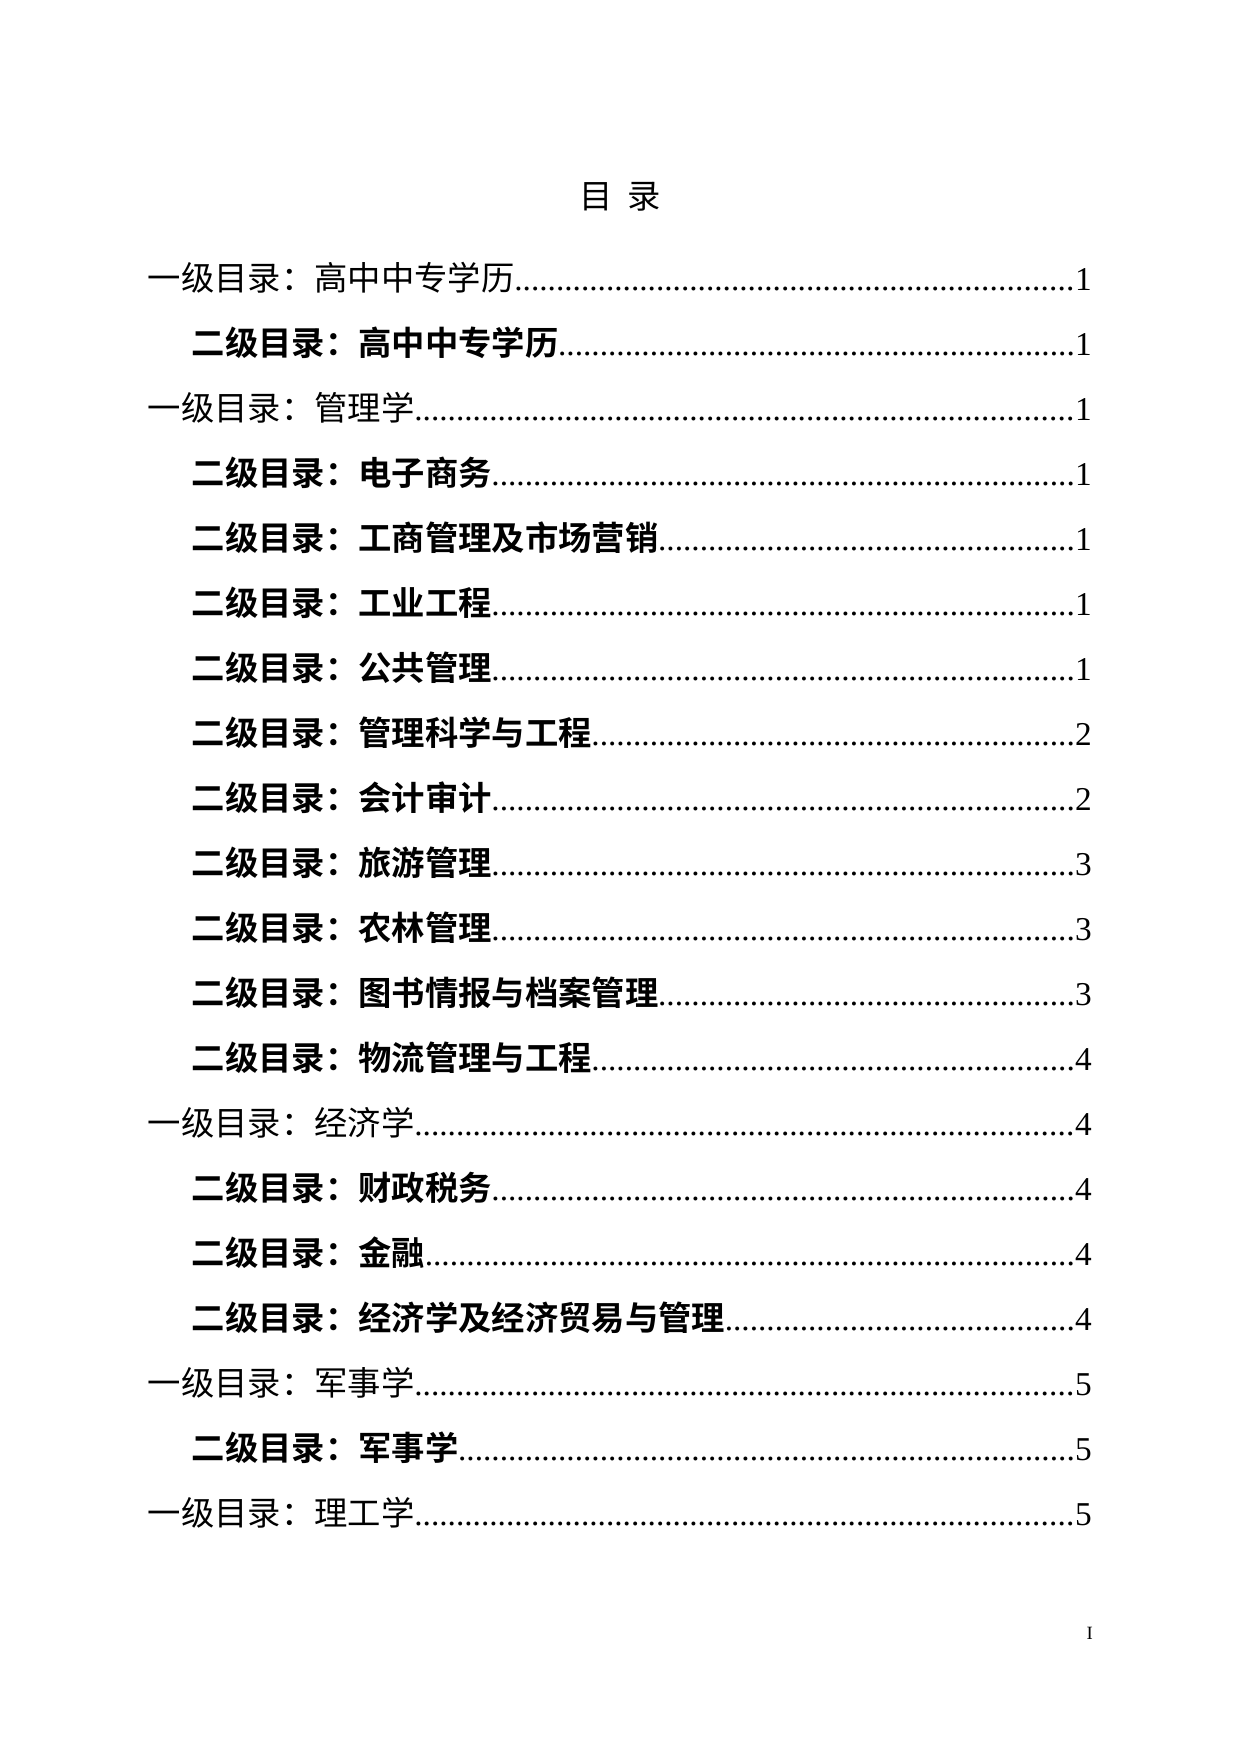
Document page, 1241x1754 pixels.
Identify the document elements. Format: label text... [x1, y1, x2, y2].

text 二级目录：经济学及经济贸易与管理 4 [191, 1283, 1092, 1348]
text 二级目录：财政税务 4 [191, 1153, 1092, 1218]
text 一级目录：理工学 5 [148, 1478, 1092, 1543]
text 二级目录：军事学 5 [191, 1413, 1092, 1478]
text 二级目录：管理科学与工程 2 [191, 698, 1092, 763]
text 目 录 [148, 162, 1092, 227]
text 二级目录：工商管理及市场营销 1 [191, 503, 1092, 568]
text 二级目录：农林管理 3 [191, 893, 1092, 958]
text 二级目录：工业工程 1 [191, 568, 1092, 633]
text 二级目录：公共管理 1 [191, 633, 1092, 698]
text 一级目录：高中中专学历 1 [148, 243, 1092, 308]
text 一级目录：经济学 4 [148, 1088, 1092, 1153]
text 二级目录：电子商务 1 [191, 438, 1092, 503]
text 二级目录：金融 4 [191, 1218, 1092, 1283]
text 一级目录：军事学 5 [148, 1348, 1092, 1413]
text 二级目录：旅游管理 3 [191, 828, 1092, 893]
text 二级目录：会计审计 2 [191, 763, 1092, 828]
text 一级目录：管理学 1 [148, 373, 1092, 438]
text 二级目录：图书情报与档案管理 3 [191, 958, 1092, 1023]
text 二级目录：物流管理与工程 4 [191, 1023, 1092, 1088]
text 二级目录：高中中专学历 1 [191, 308, 1092, 373]
